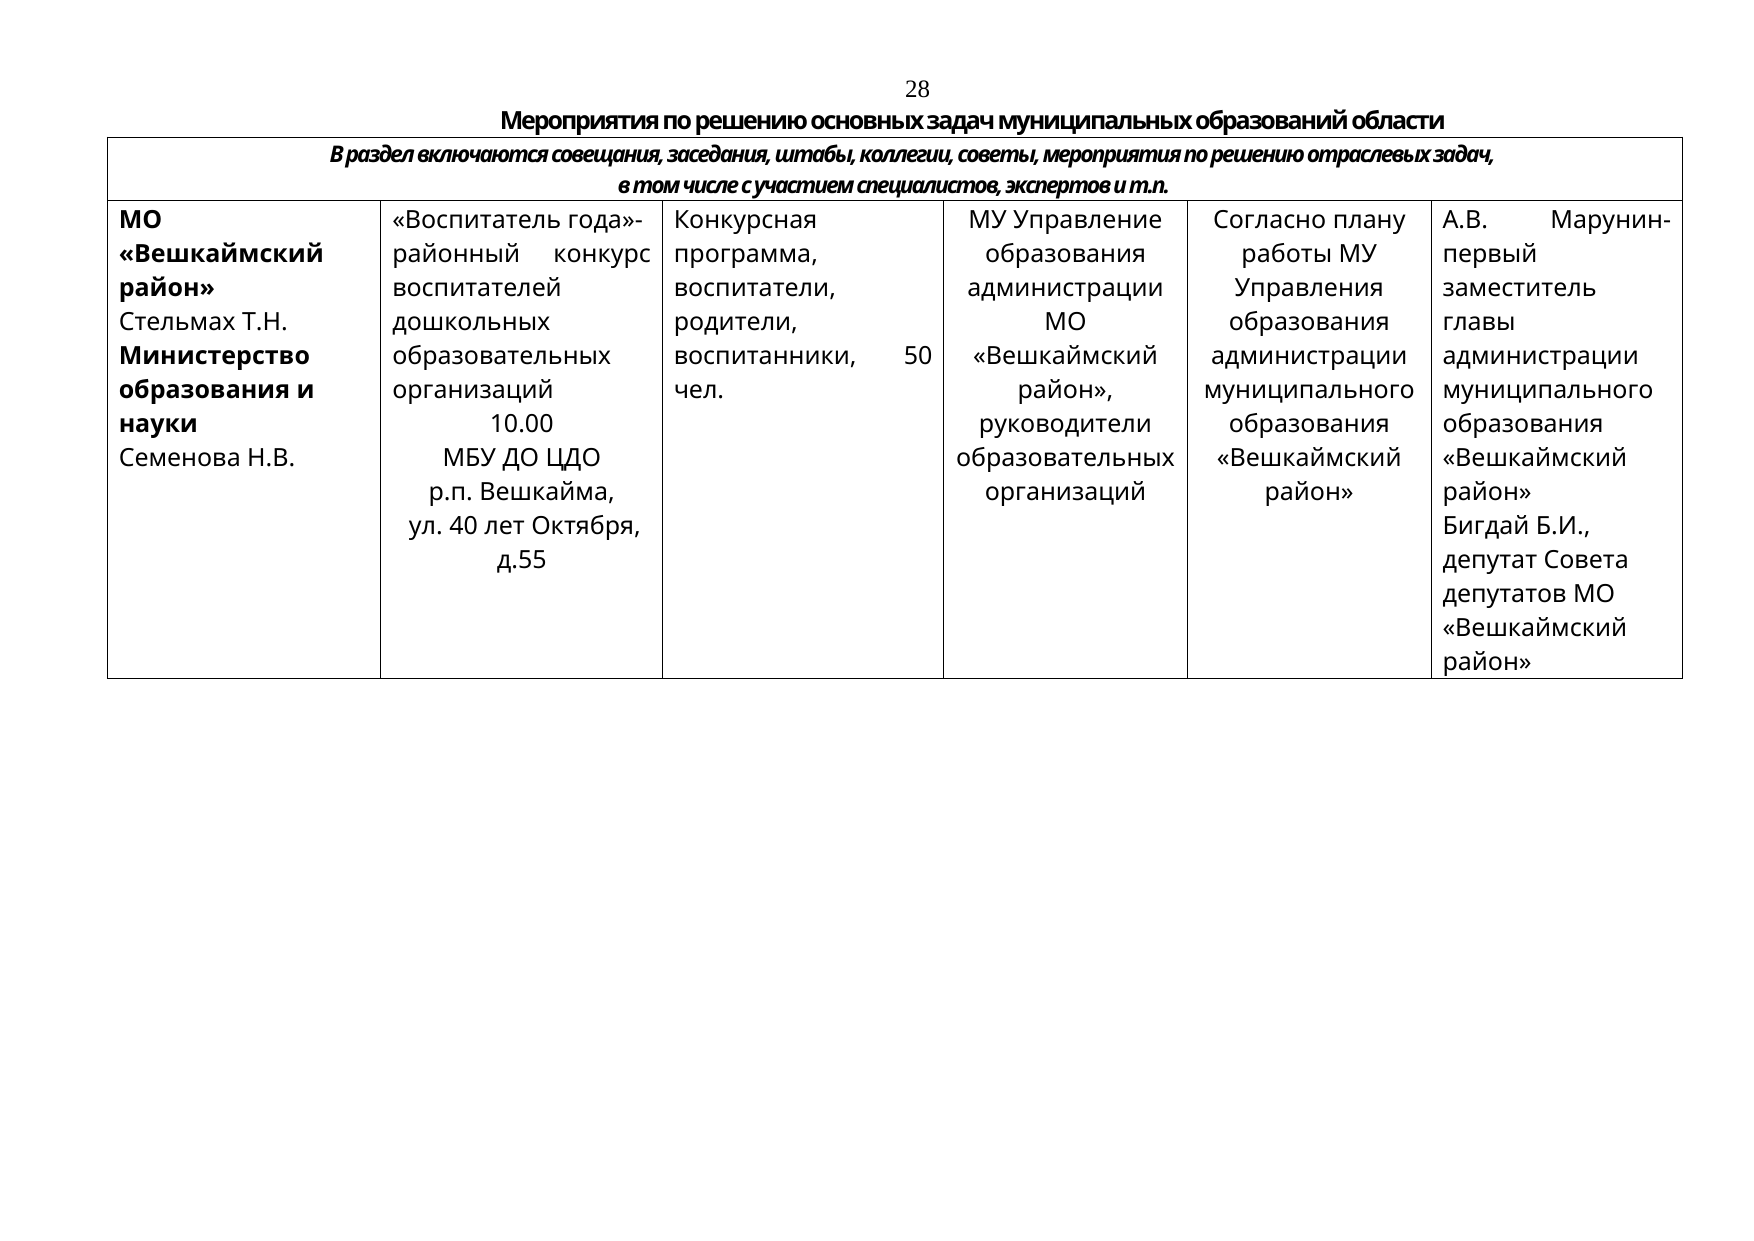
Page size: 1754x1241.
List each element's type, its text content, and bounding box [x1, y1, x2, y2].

table_cell МО «Вешкаймский район» Стельмах Т.Н. Министерство образования и науки Семенова Н.В. [108, 201, 380, 678]
text Мероприятия по решению основных задач муниципальных образований области [231, 103, 1716, 137]
table_cell Конкурсная программа, воспитатели, родители, воспитанники, 50 чел. [663, 201, 943, 678]
table_cell «Воспитатель года»- районный конкурс воспитателей дошкольных образовательных организаций 10.00 МБУ ДО ЦДО р.п. Вешкайма, ул. 40 лет Октября, д.55 [381, 201, 662, 678]
table_cell Согласно плану работы МУ Управления образования администрации муниципального образования «Вешкаймский район» [1188, 201, 1431, 678]
table_cell МУ Управление образования администрации МО «Вешкаймский район», руководители образовательных организаций [944, 201, 1187, 678]
table_header В раздел включаются совещания, заседания, штабы, коллегии, советы, мероприятия по решению отраслевых задач, в том числе с участием специалистов, экспертов и т.п. [108, 138, 1682, 200]
table_cell А.В. Марунин- первый заместитель главы администрации муниципального образования «Вешкаймский район» Бигдай Б.И., депутат Совета депутатов МО «Вешкаймский район» [1432, 201, 1682, 678]
